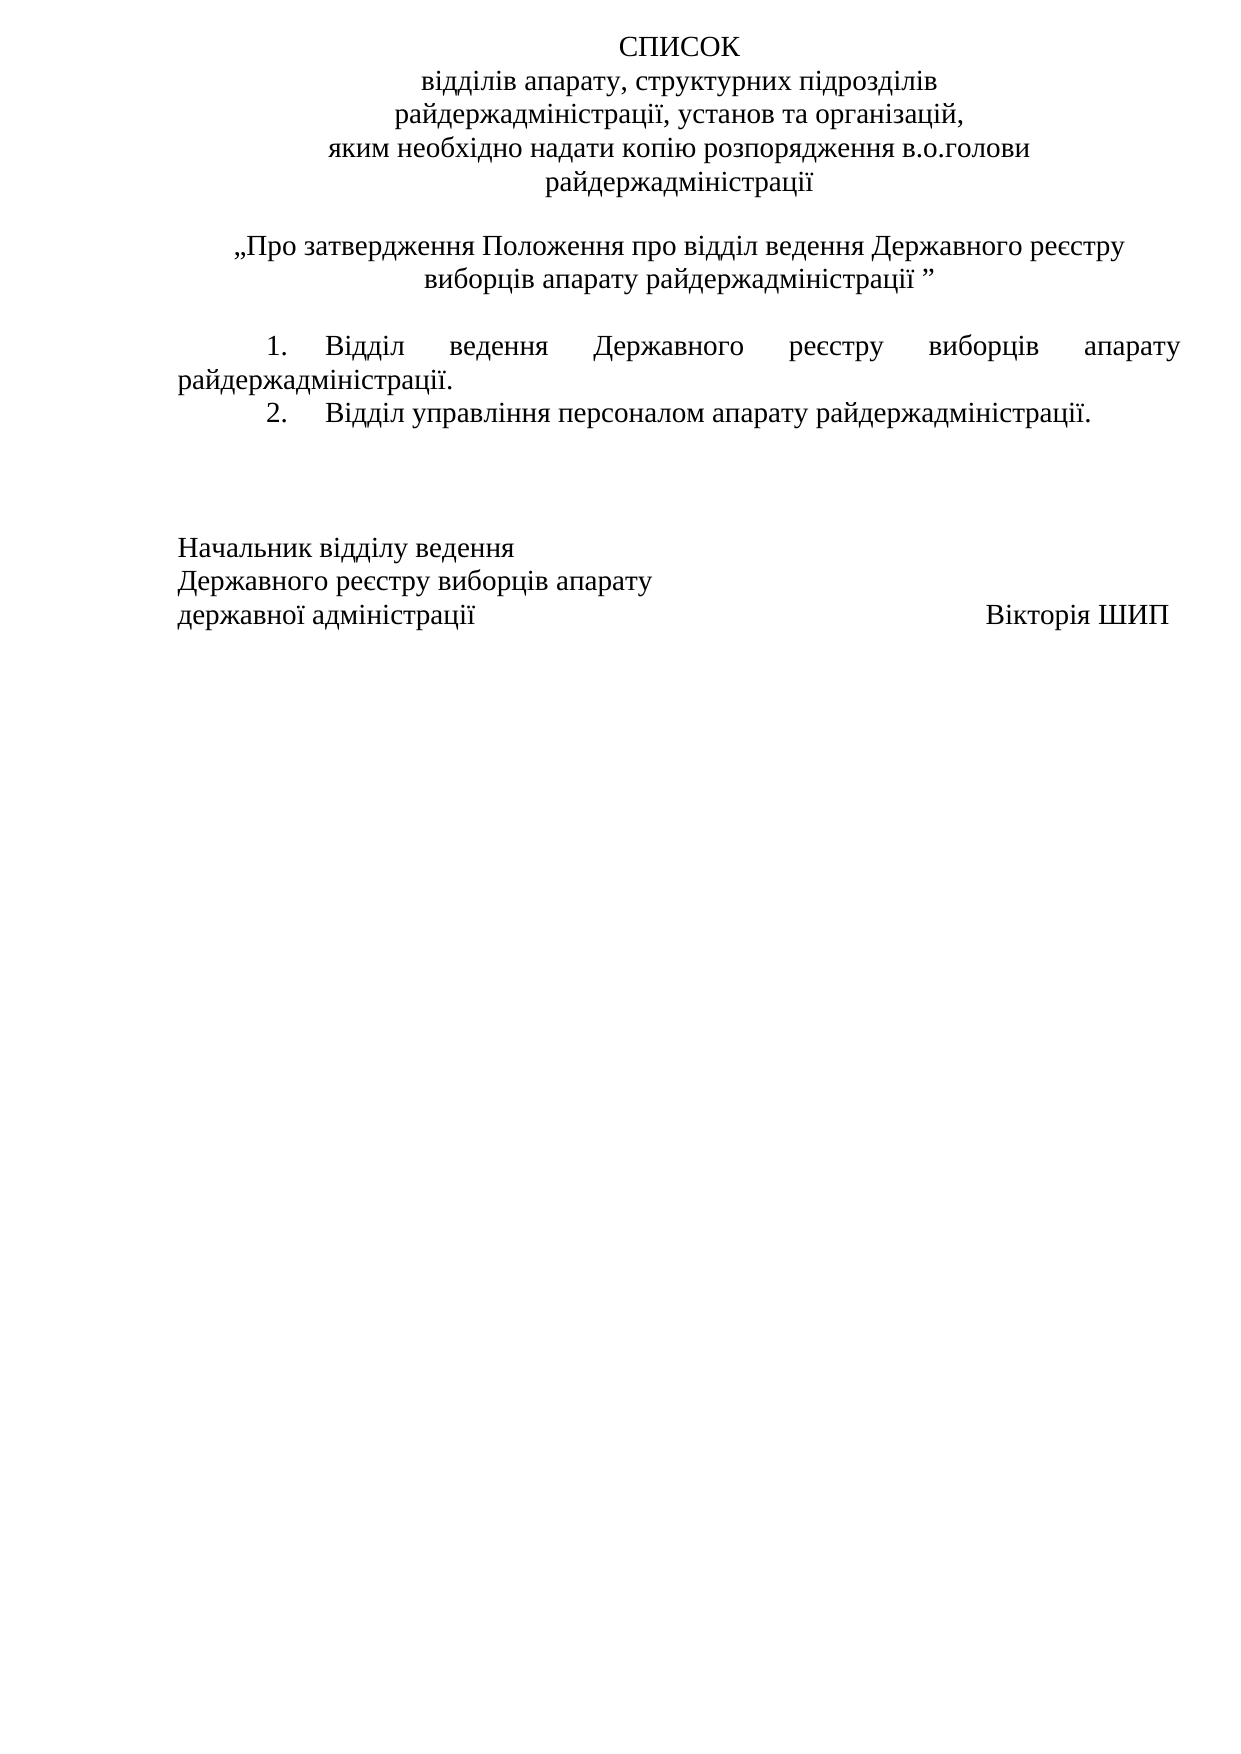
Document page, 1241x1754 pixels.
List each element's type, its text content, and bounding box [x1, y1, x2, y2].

list Відділ управління персоналом апарату райдержадміністрації. [177, 396, 1181, 429]
text Державного реєстру виборців апарату [177, 563, 1181, 597]
text райдержадміністрації, установ та організацій, [177, 97, 1181, 130]
text „Про затвердження Положення про відділ ведення Державного реєстру виборців апарату райдержадміністрації ” [177, 228, 1181, 295]
text райдержадміністрації [177, 164, 1181, 197]
text СПИСОК [177, 29, 1181, 63]
text яким необхідно надати копію розпорядження в.о.голови [177, 130, 1181, 164]
text Начальник відділу ведення [177, 530, 1181, 563]
list Відділ ведення Державного реєстру виборців апарату райдержадміністрації. [177, 328, 1181, 396]
text державної адміністрації Вікторія ШИП [177, 597, 1181, 630]
text відділів апарату, структурних підрозділів [177, 63, 1181, 97]
